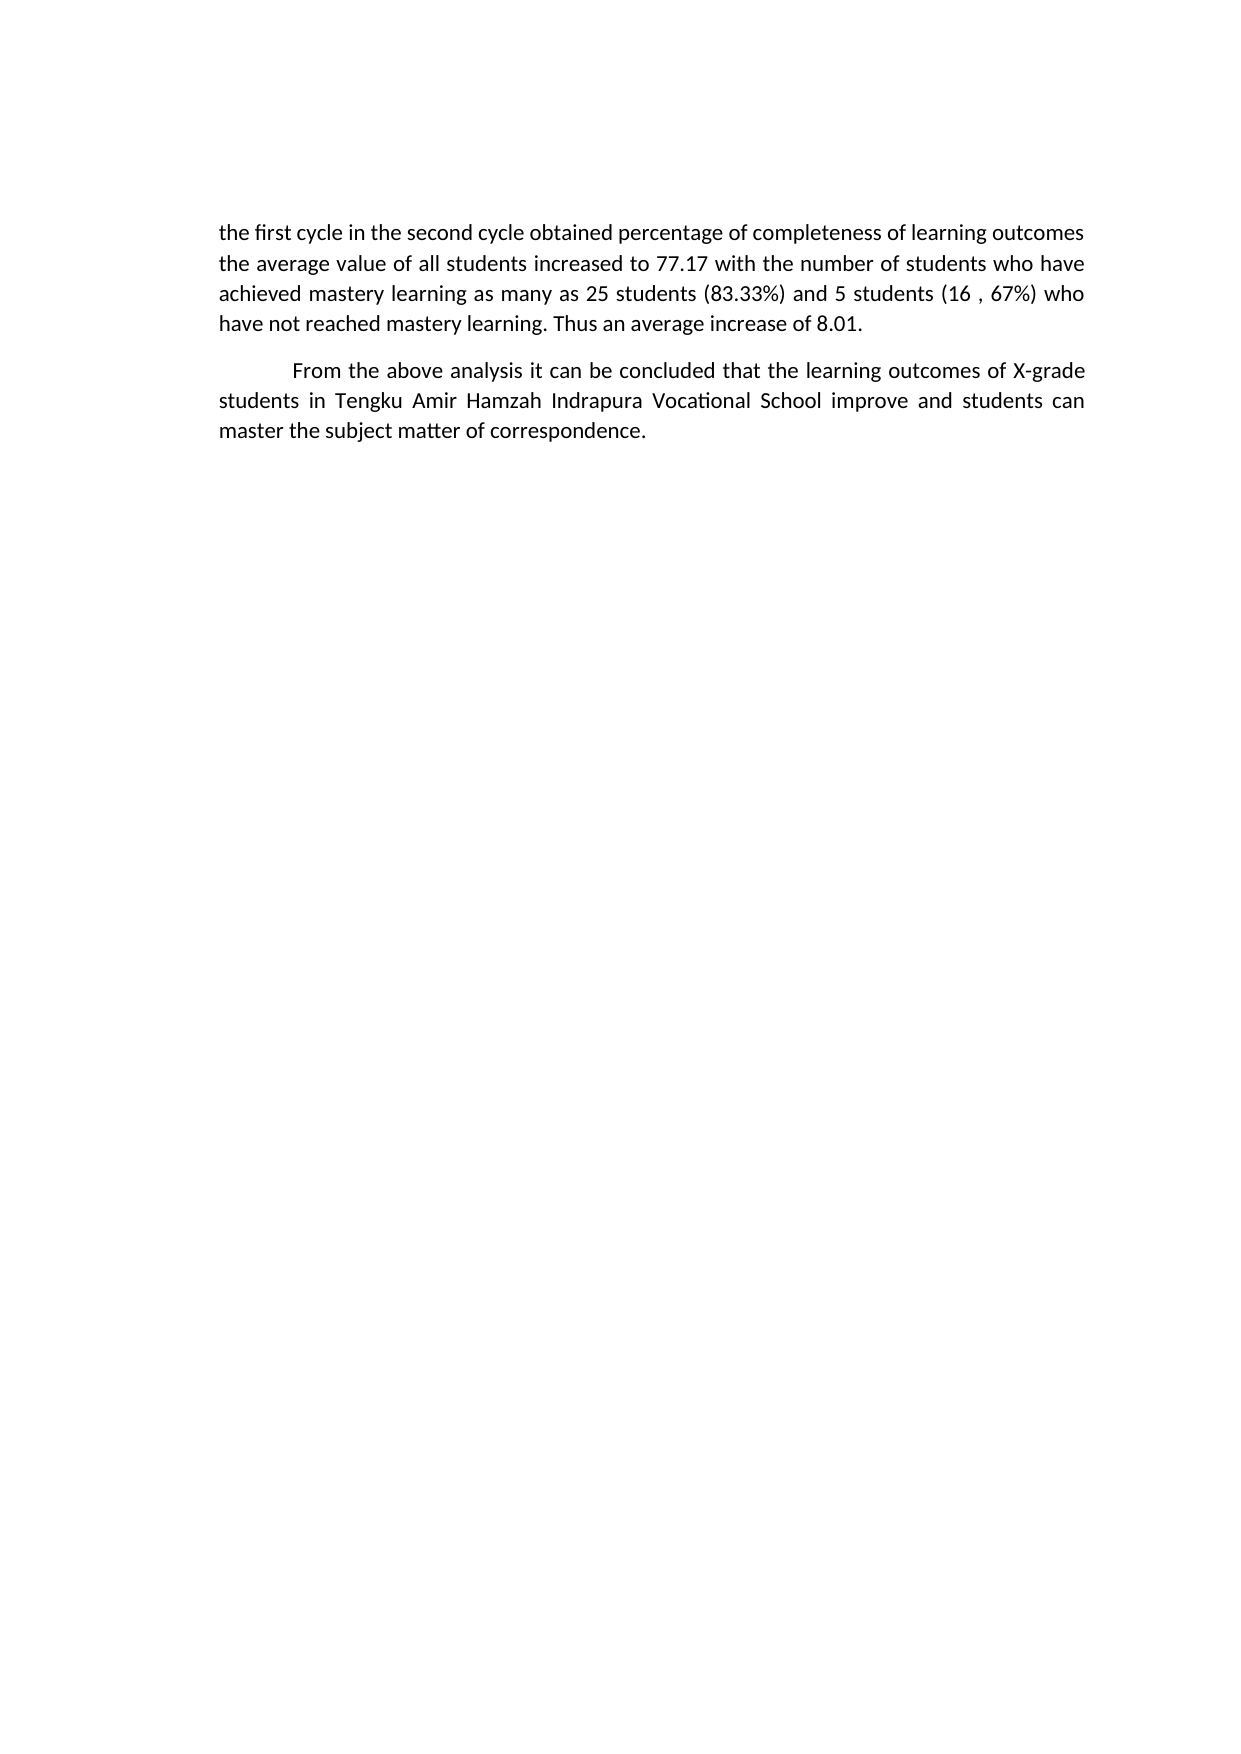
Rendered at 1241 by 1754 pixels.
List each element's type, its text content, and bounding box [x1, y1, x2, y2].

text From the above analysis it can be concluded that the learning outcomes of X-grade students in Tengku Amir Hamzah Indrapura Vocational School improve and students can master the subject matter of correspondence. [218, 356, 1087, 444]
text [218, 218, 1087, 337]
